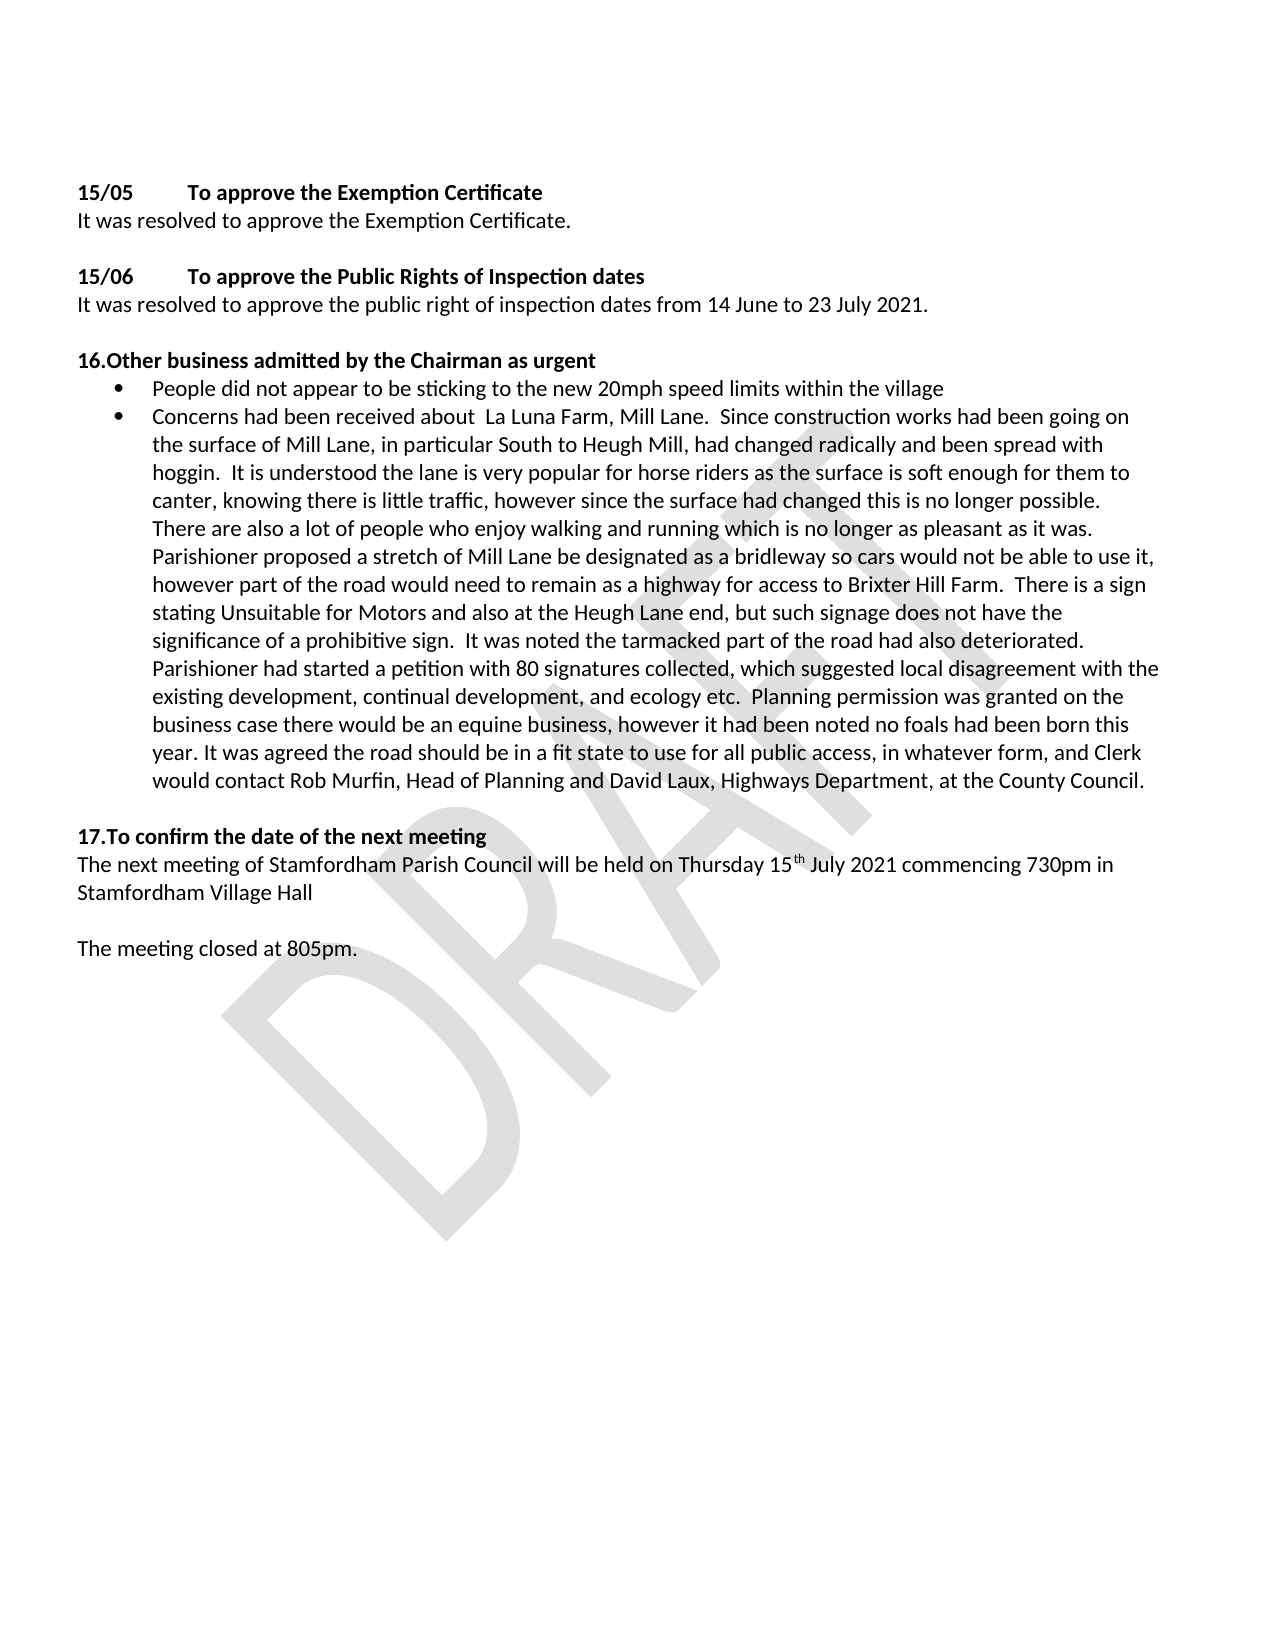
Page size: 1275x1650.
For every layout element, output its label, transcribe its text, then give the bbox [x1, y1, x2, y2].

text 15/06 To approve the Public Rights of Inspection dates [77, 262, 1162, 290]
list Concerns had been received about La Luna Farm, Mill Lane. Since construction works had been going on the surface of Mill Lane, in particular South to Heugh Mill, had changed radically and been spread with hoggin. It is understood the lane is very popular for horse riders as the surface is soft enough for them to canter, knowing there is little traffic, however since the surface had changed this is no longer possible. There are also a lot of people who enjoy walking and running which is no longer as pleasant as it was. Parishioner proposed a stretch of Mill Lane be designated as a bridleway so cars would not be able to use it, however part of the road would need to remain as a highway for access to Brixter Hill Farm. There is a sign stating Unsuitable for Motors and also at the Heugh Lane end, but such signage does not have the significance of a prohibitive sign. It was noted the tarmacked part of the road had also deteriorated. Parishioner had started a petition with 80 signatures collected, which suggested local disagreement with the existing development, continual development, and ecology etc. Planning permission was granted on the business case there would be an equine business, however it had been noted no foals had been born this year. It was agreed the road should be in a fit state to use for all public access, in whatever form, and Clerk would contact Rob Murfin, Head of Planning and David Laux, Highways Department, at the County Council. [114, 402, 1162, 794]
text 15/05 To approve the Exemption Certificate [77, 178, 1162, 206]
list People did not appear to be sticking to the new 20mph speed limits within the village [114, 374, 1162, 402]
text It was resolved to approve the public right of inspection dates from 14 June to 23 July 2021. [77, 290, 1162, 318]
text It was resolved to approve the Exemption Certificate. [77, 206, 1162, 234]
text The meeting closed at 805pm. [77, 934, 1162, 963]
text The next meeting of Stamfordham Parish Council will be held on Thursday 15th July 2021 commencing 730pm in Stamfordham Village Hall [77, 851, 1162, 907]
text 16.Other business admitted by the Chairman as urgent [77, 346, 1162, 374]
text 17.To confirm the date of the next meeting [77, 822, 1162, 851]
